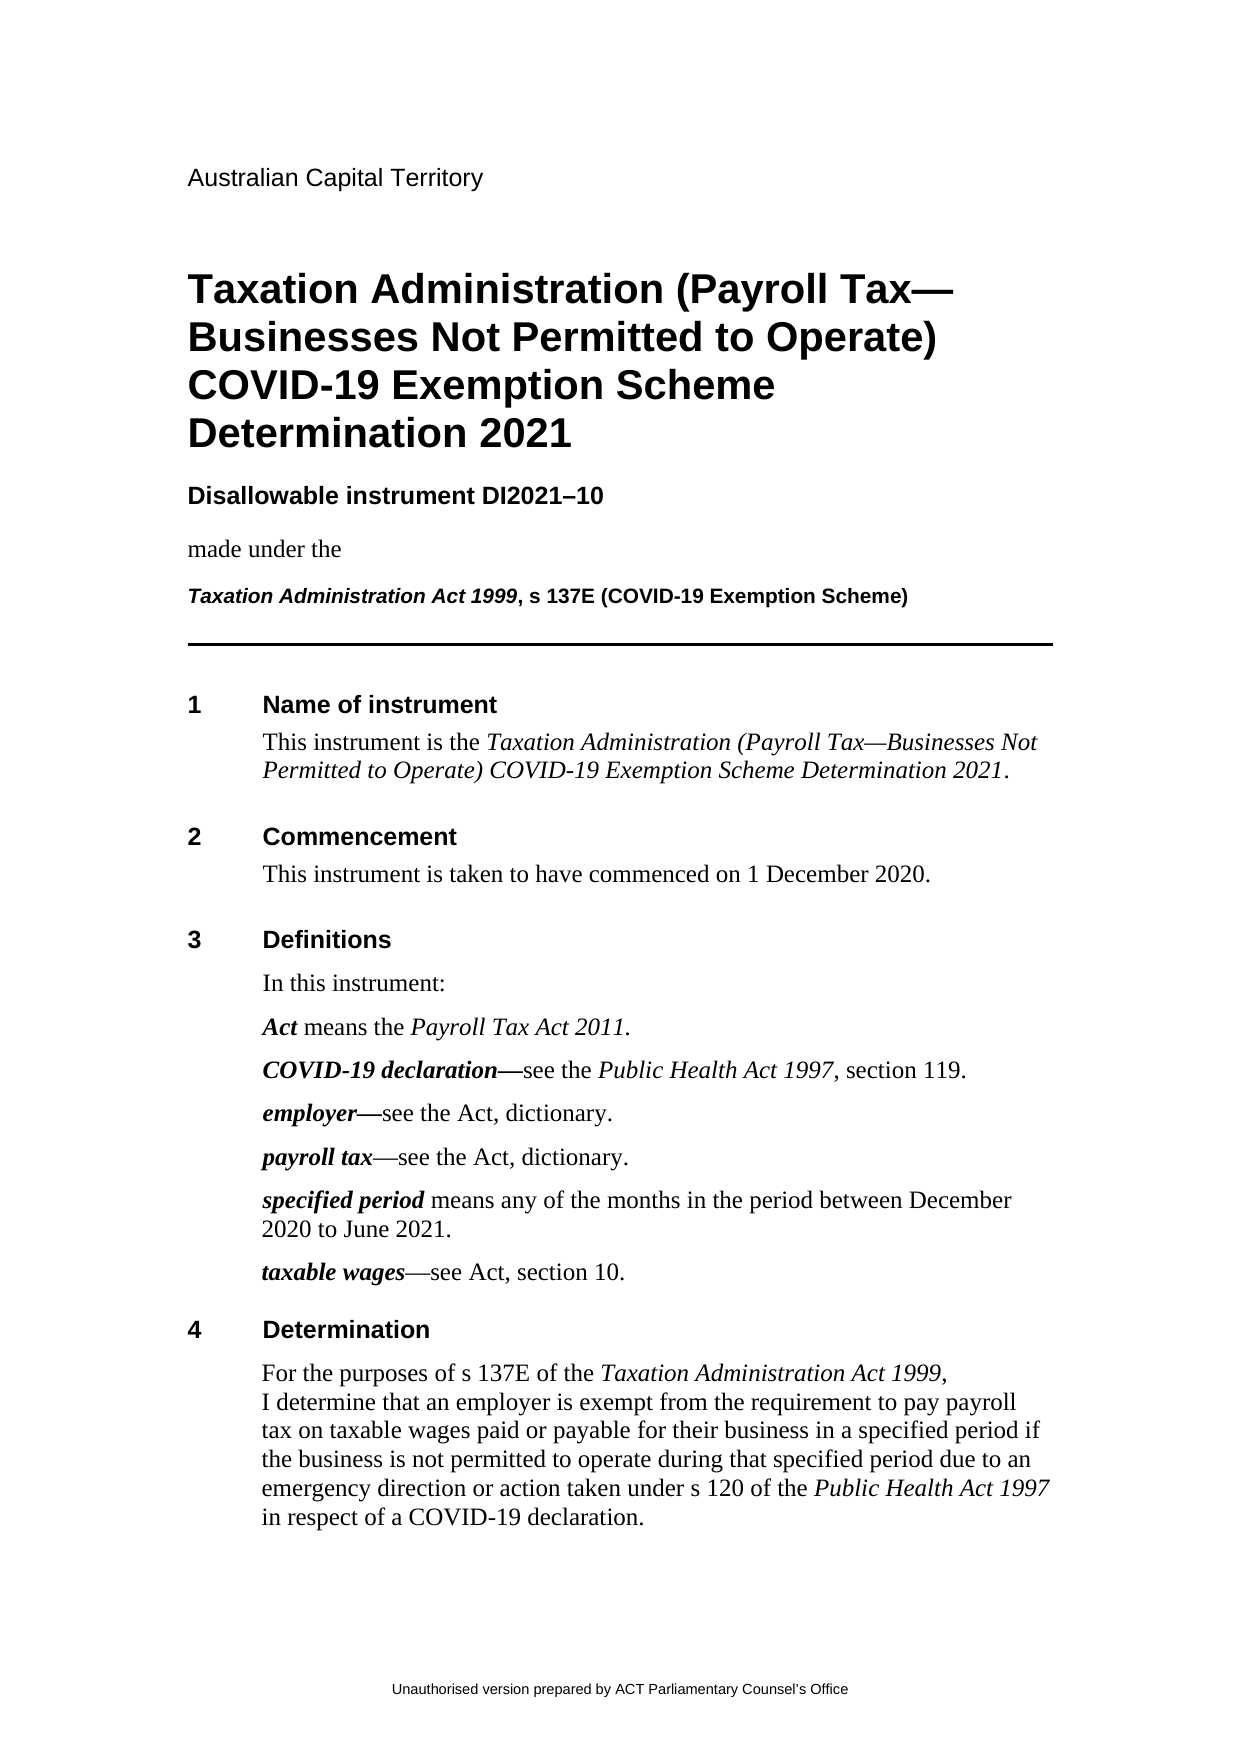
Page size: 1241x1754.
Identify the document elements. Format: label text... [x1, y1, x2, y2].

text In this instrument: [262, 968, 1053, 997]
text employer—see the Act, dictionary. [187, 1098, 1053, 1127]
text This instrument is taken to have commenced on 1 December 2020. [262, 859, 1053, 887]
text 4 Determination [187, 1314, 1053, 1343]
text specified period means any of the months in the period between December 2020 to June 2021. [261, 1185, 1053, 1242]
text 2 Commencement [187, 822, 1053, 850]
text Disallowable instrument DI2021–10 [187, 481, 1053, 509]
text 3 Definitions [187, 925, 1053, 954]
text Act means the Payroll Tax Act 2011. [187, 1012, 1053, 1040]
text payroll tax—see the Act, dictionary. [187, 1142, 1053, 1170]
text This instrument is the Taxation Administration (Payroll Tax—Businesses Not Permitted to Operate) COVID-19 Exemption Scheme Determination 2021. [262, 727, 1053, 784]
text For the purposes of s 137E of the Taxation Administration Act 1999, I determine that an employer is exempt from the requirement to pay payroll tax on taxable wages paid or payable for their business in a specified period if the business is not permitted to operate during that specified period due to an emergency direction or action taken under s 120 of the Public Health Act 1997 in respect of a COVID-19 declaration. [202, 1358, 1053, 1530]
text Taxation Administration (Payroll Tax—Businesses Not Permitted to Operate) COVID-19 Exemption Scheme Determination 2021 [187, 264, 1118, 456]
text made under the [187, 534, 1053, 563]
text taxable wages—see Act, section 10. [187, 1257, 1053, 1286]
text COVID-19 declaration—see the Public Health Act 1997, section 119. [187, 1055, 1053, 1084]
text Taxation Administration Act 1999, s 137E (COVID-19 Exemption Scheme) [187, 584, 1053, 608]
text 1 Name of instrument [187, 689, 1053, 718]
